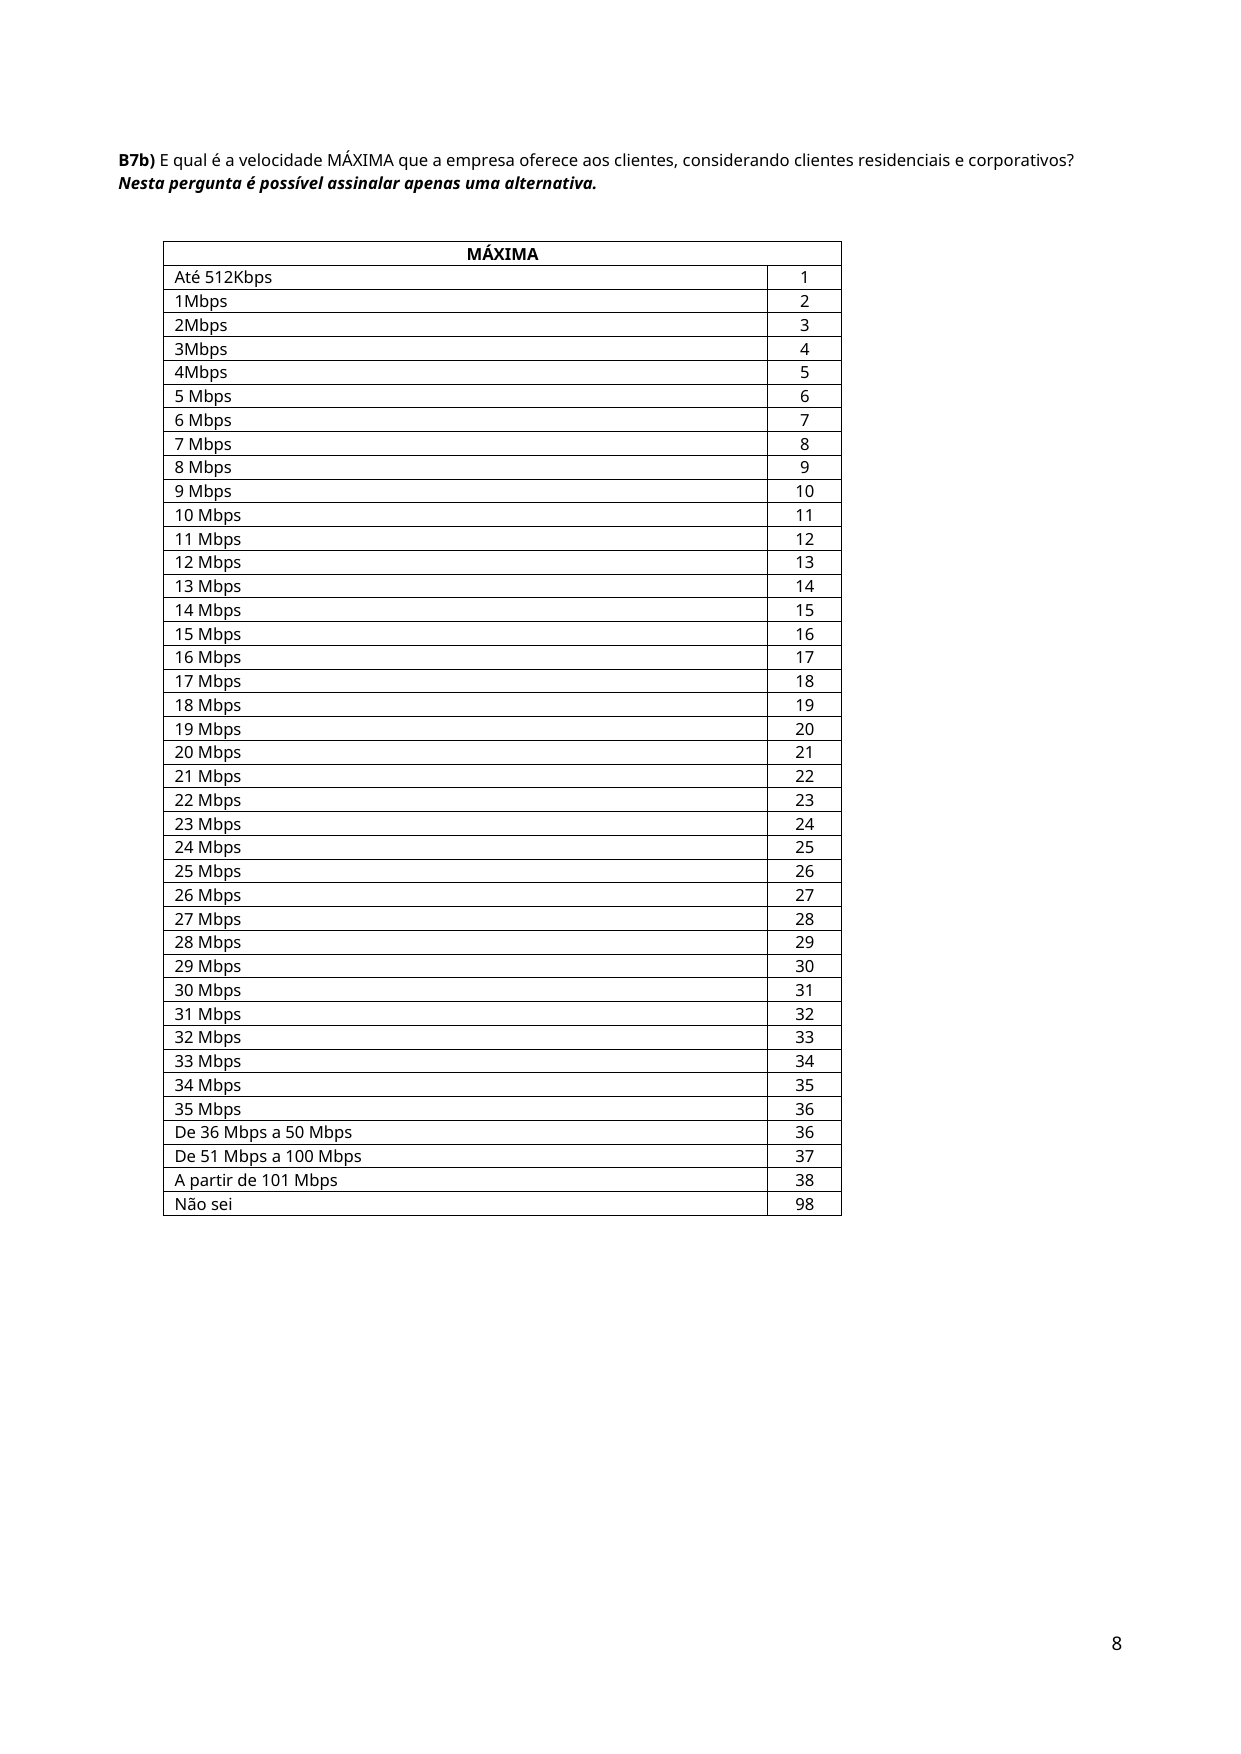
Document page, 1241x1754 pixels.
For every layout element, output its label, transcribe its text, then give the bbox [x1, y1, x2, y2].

table_cell 12 Mbps [164, 551, 767, 573]
table_cell 18 Mbps [164, 693, 767, 716]
table_cell Até 512Kbps [164, 266, 767, 288]
table_cell 8 Mbps [164, 456, 767, 478]
table_cell 26 Mbps [164, 883, 767, 906]
table_cell 6 Mbps [164, 408, 767, 431]
table_cell 2Mbps [164, 313, 767, 336]
table_cell 13 Mbps [164, 575, 767, 597]
table_cell A partir de 101 Mbps [164, 1168, 767, 1191]
table_cell 25 Mbps [164, 860, 767, 882]
text Nesta pergunta é possível assinalar apenas uma alternativa. [118, 171, 1122, 194]
table_cell 11 Mbps [164, 527, 767, 550]
table_cell 28 Mbps [164, 931, 767, 953]
table_cell 23 Mbps [164, 812, 767, 835]
table_cell 31 Mbps [164, 1002, 767, 1025]
table_cell De 51 Mbps a 100 Mbps [164, 1145, 767, 1167]
table_cell 14 Mbps [164, 598, 767, 621]
table_cell 5 Mbps [164, 385, 767, 407]
table_cell 29 Mbps [164, 955, 767, 977]
table_cell 22 Mbps [164, 788, 767, 811]
table_cell 3Mbps [164, 337, 767, 360]
table_cell 32 Mbps [164, 1026, 767, 1048]
table_cell 27 Mbps [164, 907, 767, 930]
table_cell 30 Mbps [164, 978, 767, 1001]
text B7b) E qual é a velocidade MÁXIMA que a empresa oferece aos clientes, considerando clientes residenciais e corporativos? [118, 149, 1122, 171]
table_cell 33 Mbps [164, 1050, 767, 1072]
table_cell 20 Mbps [164, 741, 767, 763]
table_cell 17 Mbps [164, 670, 767, 692]
table_cell Não sei [164, 1192, 767, 1215]
table_cell 21 Mbps [164, 765, 767, 787]
table_cell 7 Mbps [164, 432, 767, 455]
table_cell De 36 Mbps a 50 Mbps [164, 1121, 767, 1143]
table_cell 34 Mbps [164, 1073, 767, 1096]
table_cell 35 Mbps [164, 1097, 767, 1120]
table_cell 24 Mbps [164, 836, 767, 858]
table_cell 15 Mbps [164, 622, 767, 645]
table_cell 10 Mbps [164, 503, 767, 526]
table_cell 19 Mbps [164, 717, 767, 740]
table_cell 9 Mbps [164, 480, 767, 502]
table_cell 1Mbps [164, 290, 767, 312]
table_cell 4Mbps [164, 361, 767, 383]
table_cell 16 Mbps [164, 646, 767, 668]
